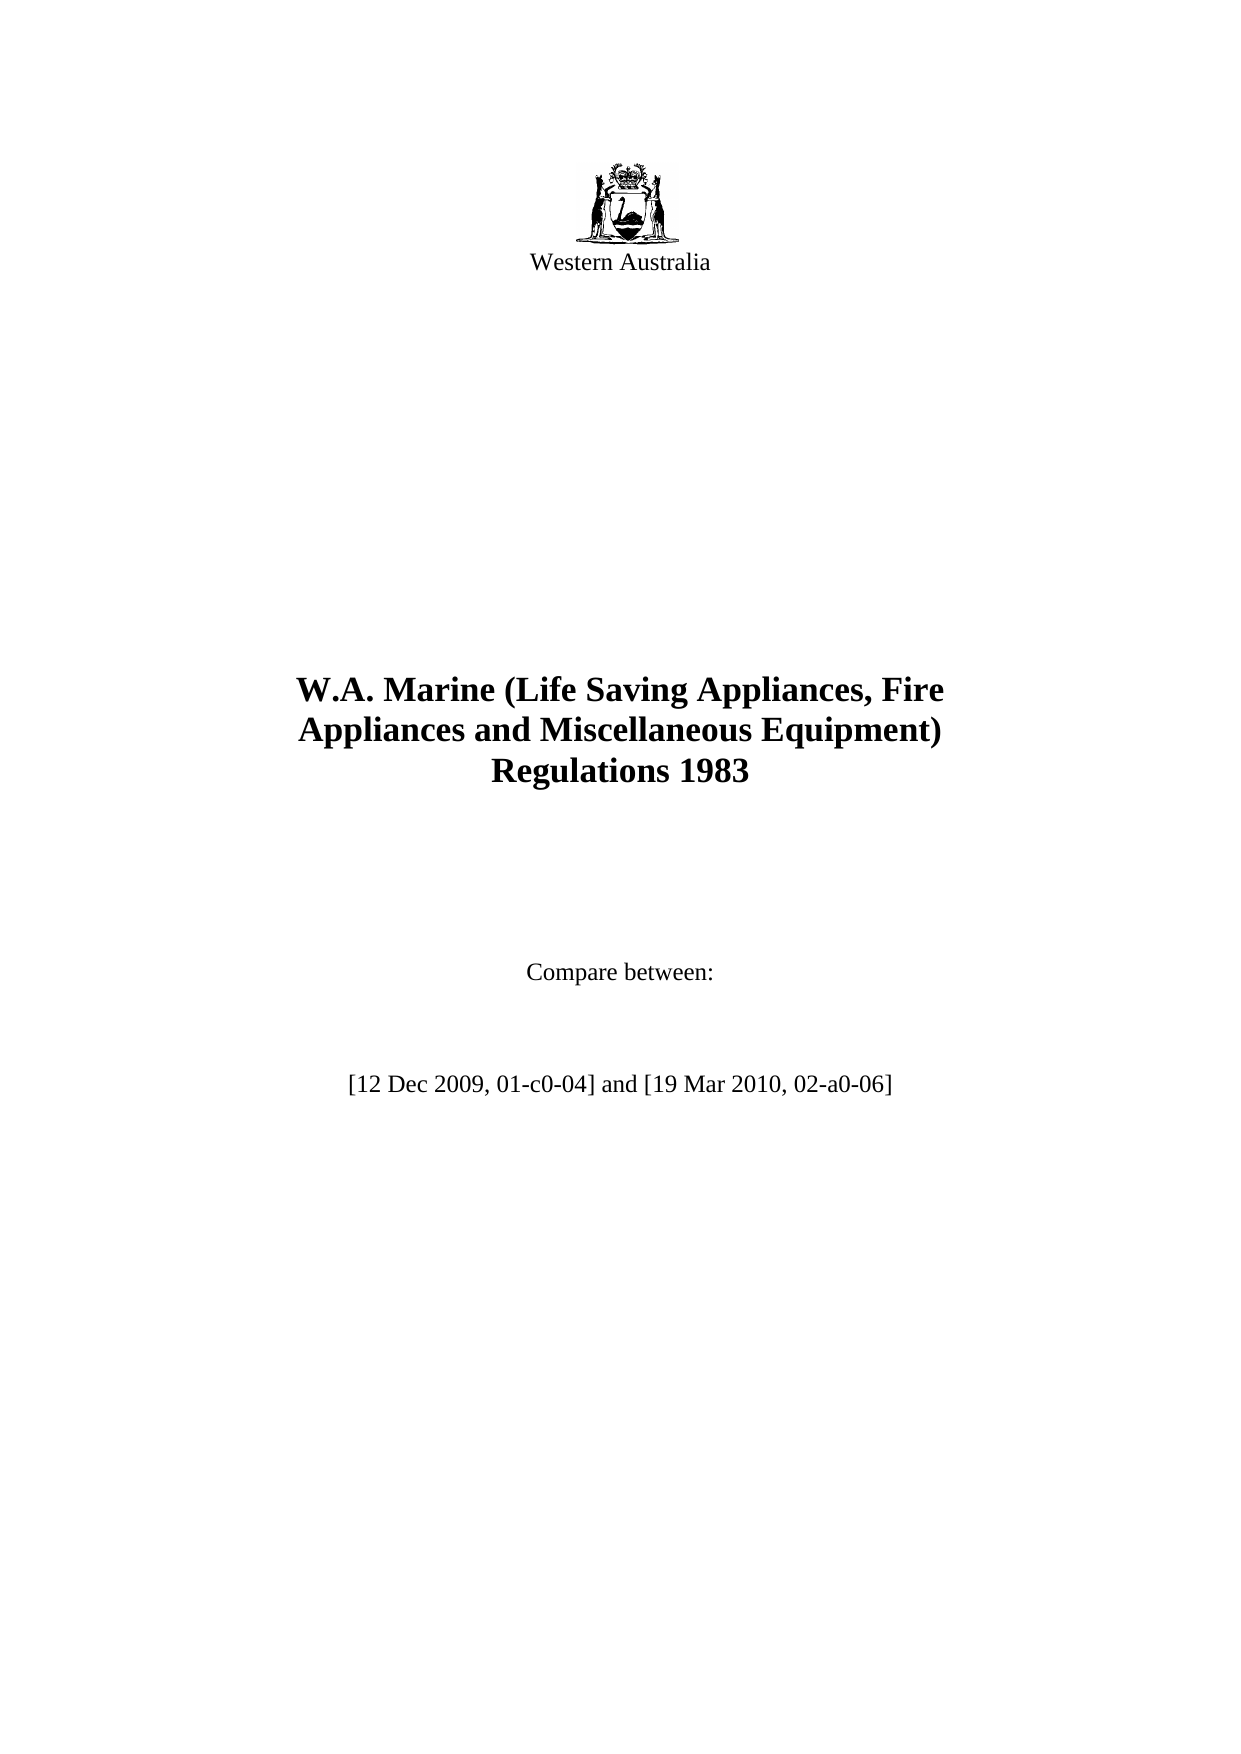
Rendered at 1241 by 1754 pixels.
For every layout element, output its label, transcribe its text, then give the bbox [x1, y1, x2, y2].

picture [575, 162, 679, 246]
text Compare between: [251, 957, 990, 986]
text Western Australia [251, 247, 990, 276]
text [12 Dec 2009, 01-c0-04] and [19 Mar 2010, 02-a0-06] [251, 1069, 990, 1098]
text W.A. Marine (Life Saving Appliances, Fire Appliances and Miscellaneous Equipment) Regulations 1983 [251, 668, 990, 790]
